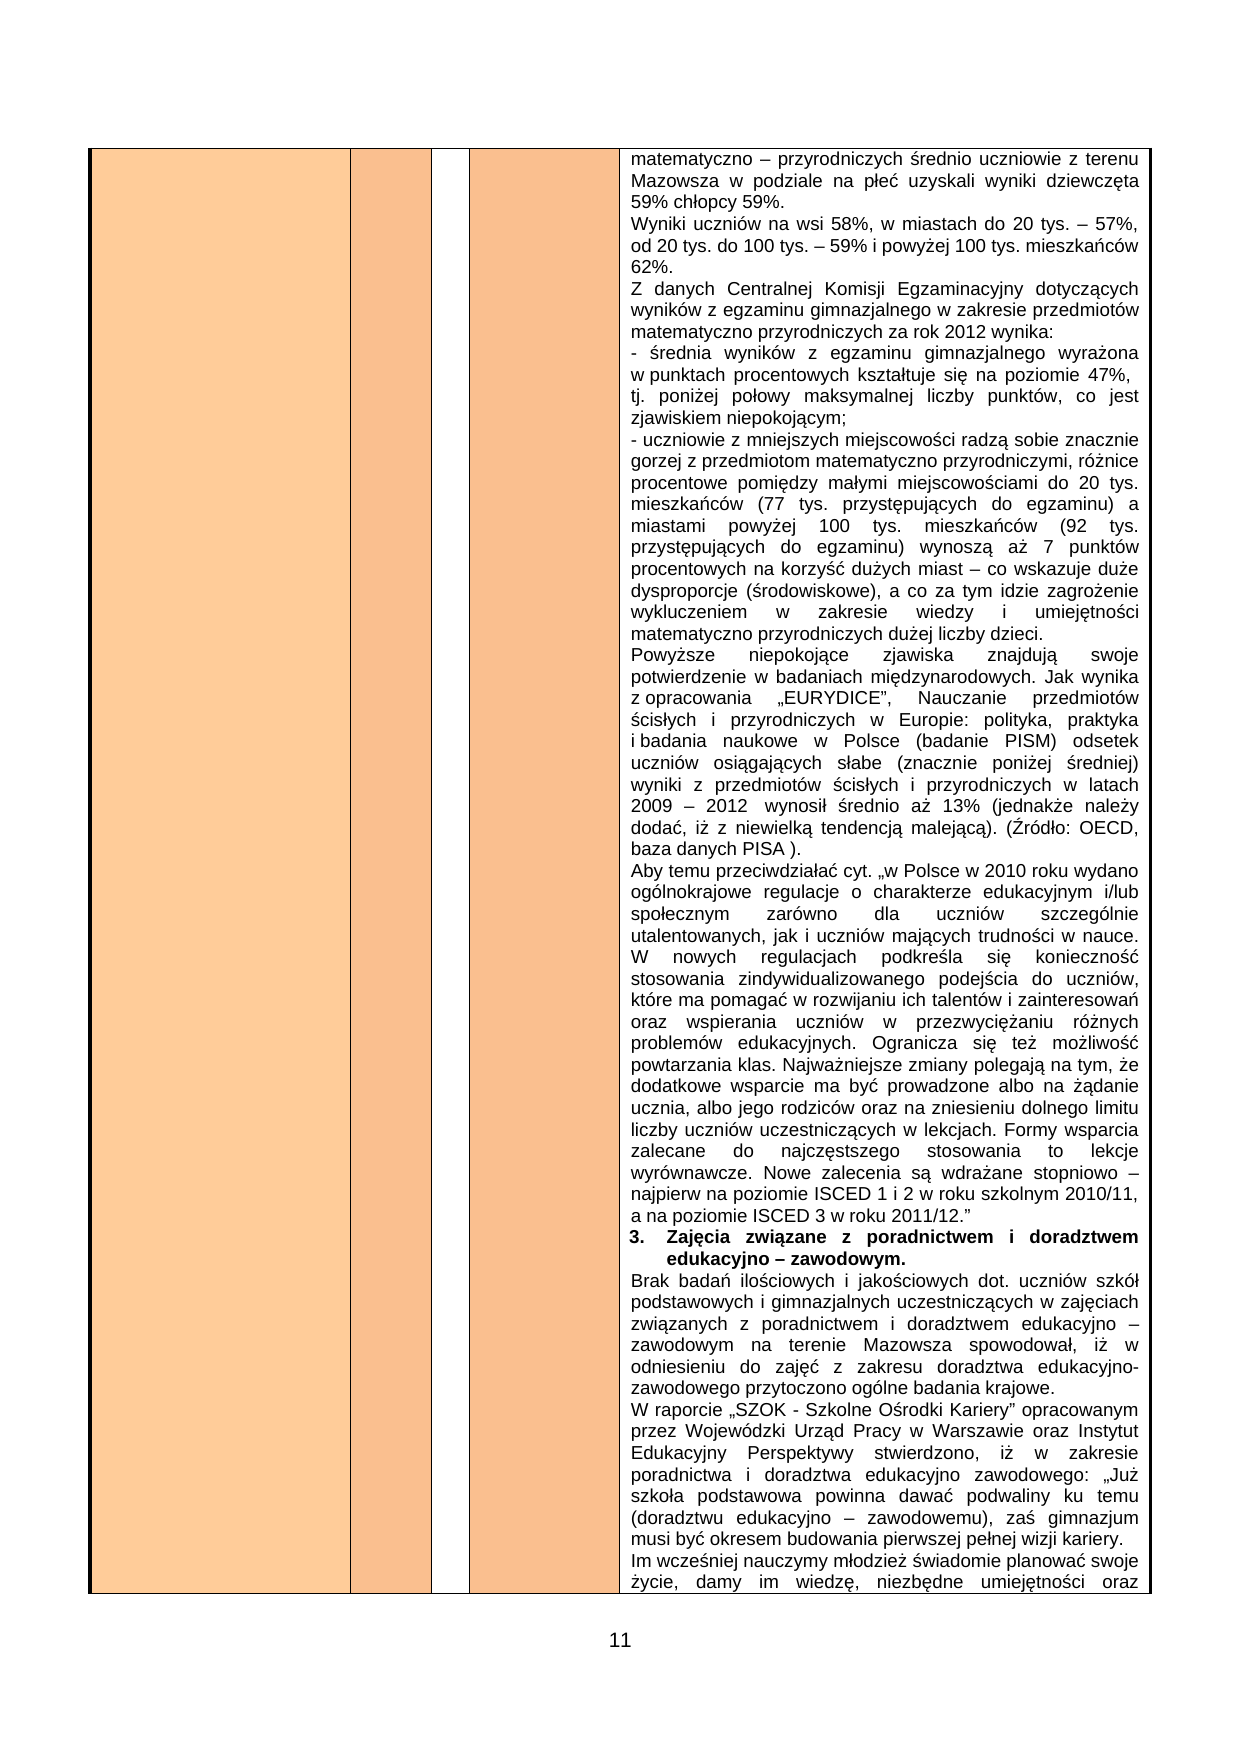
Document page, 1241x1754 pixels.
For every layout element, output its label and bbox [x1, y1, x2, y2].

table_cell [432, 149, 469, 1593]
table_cell [351, 149, 431, 1593]
